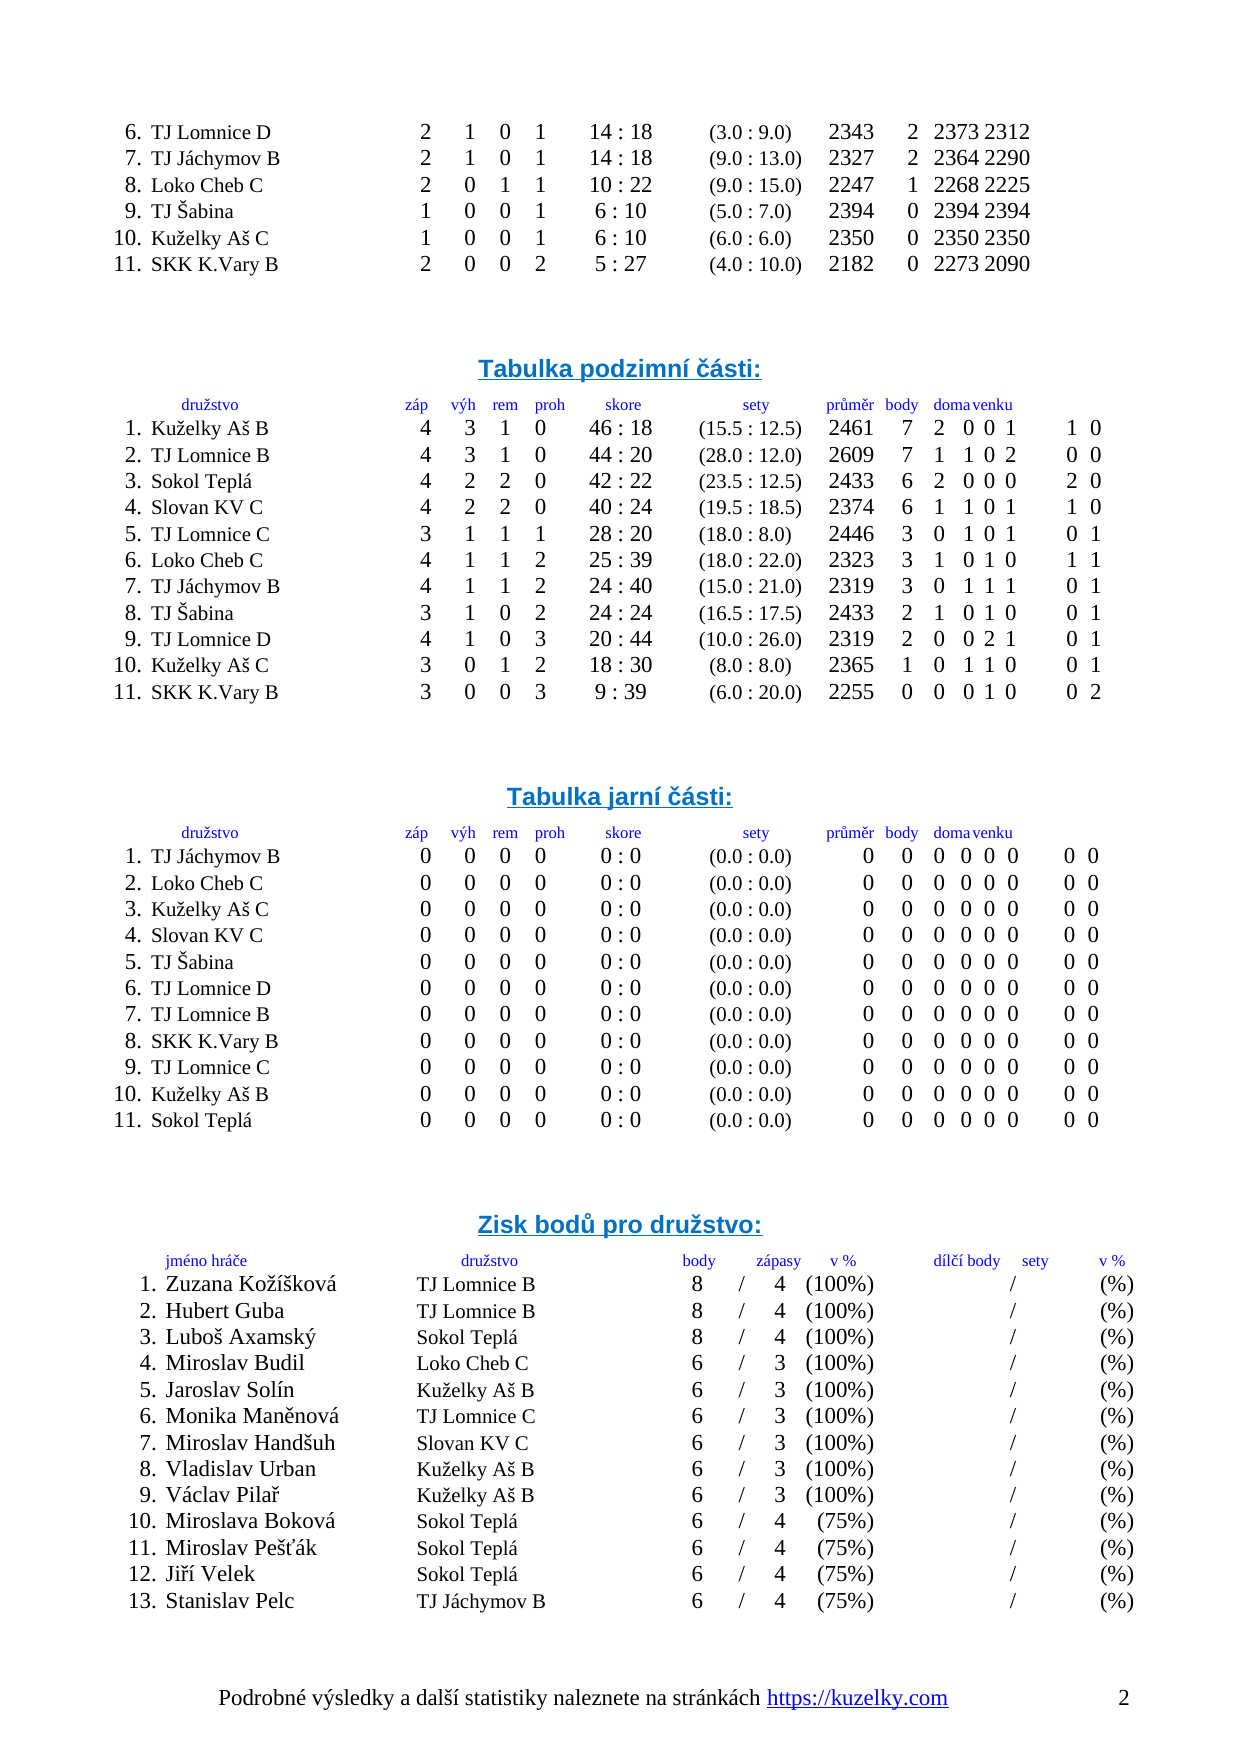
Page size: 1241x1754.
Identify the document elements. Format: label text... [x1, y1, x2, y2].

text 7. Miroslav Handšuh Slovan KV C 6 / 3 (100%) / (%) [106, 1428, 1134, 1455]
text 11. Sokol Teplá 0 0 0 0 0 : 0 (0.0 : 0.0) 0 0 0 0 0 0 0 0 [106, 1106, 1134, 1132]
text Zisk bodů pro družstvo: [94, 1210, 1145, 1239]
text 10. Miroslava Boková Sokol Teplá 6 / 4 (75%) / (%) [106, 1508, 1134, 1534]
text 10. Kuželky Aš C 1 0 0 1 6 : 10 (6.0 : 6.0) 2350 0 2350 2350 [106, 223, 1134, 250]
text 6. Loko Cheb C 4 1 1 2 25 : 39 (18.0 : 22.0) 2323 3 1 0 1 0 1 1 [106, 546, 1134, 572]
text 13. Stanislav Pelc TJ Jáchymov B 6 / 4 (75%) / (%) [106, 1587, 1134, 1613]
text 3. Sokol Teplá 4 2 2 0 42 : 22 (23.5 : 12.5) 2433 6 2 0 0 0 2 0 [106, 467, 1134, 493]
text 8. TJ Šabina 3 1 0 2 24 : 24 (16.5 : 17.5) 2433 2 1 0 1 0 0 1 [106, 599, 1134, 625]
text 6. TJ Lomnice D 2 1 0 1 14 : 18 (3.0 : 9.0) 2343 2 2373 2312 [106, 118, 1134, 144]
text 5. Jaroslav Solín Kuželky Aš B 6 / 3 (100%) / (%) [106, 1376, 1134, 1402]
text 3. Luboš Axamský Sokol Teplá 8 / 4 (100%) / (%) [106, 1323, 1134, 1349]
text 1. TJ Jáchymov B 0 0 0 0 0 : 0 (0.0 : 0.0) 0 0 0 0 0 0 0 0 [106, 842, 1134, 869]
text 6. TJ Lomnice D 0 0 0 0 0 : 0 (0.0 : 0.0) 0 0 0 0 0 0 0 0 [106, 974, 1134, 1001]
text 4. Slovan KV C 4 2 2 0 40 : 24 (19.5 : 18.5) 2374 6 1 1 0 1 1 0 [106, 493, 1134, 520]
text 1. Kuželky Aš B 4 3 1 0 46 : 18 (15.5 : 12.5) 2461 7 2 0 0 1 1 0 [106, 414, 1134, 441]
text jméno hráče družstvo body zápasy v % dílčí body sety v % [106, 1251, 1134, 1270]
text družstvo záp výh rem proh skore sety průměr body doma venku [106, 823, 1134, 842]
text 9. TJ Šabina 1 0 0 1 6 : 10 (5.0 : 7.0) 2394 0 2394 2394 [106, 197, 1134, 223]
text 11. Miroslav Pešťák Sokol Teplá 6 / 4 (75%) / (%) [106, 1534, 1134, 1560]
text 12. Jiří Velek Sokol Teplá 6 / 4 (75%) / (%) [106, 1560, 1134, 1587]
text 7. TJ Lomnice B 0 0 0 0 0 : 0 (0.0 : 0.0) 0 0 0 0 0 0 0 0 [106, 1001, 1134, 1027]
text 10. Kuželky Aš C 3 0 1 2 18 : 30 (8.0 : 8.0) 2365 1 0 1 1 0 0 1 [106, 652, 1134, 678]
text 9. TJ Lomnice D 4 1 0 3 20 : 44 (10.0 : 26.0) 2319 2 0 0 2 1 0 1 [106, 625, 1134, 652]
text 10. Kuželky Aš B 0 0 0 0 0 : 0 (0.0 : 0.0) 0 0 0 0 0 0 0 0 [106, 1079, 1134, 1106]
text 2. Hubert Guba TJ Lomnice B 8 / 4 (100%) / (%) [106, 1297, 1134, 1323]
text 2. Loko Cheb C 0 0 0 0 0 : 0 (0.0 : 0.0) 0 0 0 0 0 0 0 0 [106, 869, 1134, 895]
text 2. TJ Lomnice B 4 3 1 0 44 : 20 (28.0 : 12.0) 2609 7 1 1 0 2 0 0 [106, 441, 1134, 467]
text 3. Kuželky Aš C 0 0 0 0 0 : 0 (0.0 : 0.0) 0 0 0 0 0 0 0 0 [106, 895, 1134, 921]
text 5. TJ Šabina 0 0 0 0 0 : 0 (0.0 : 0.0) 0 0 0 0 0 0 0 0 [106, 948, 1134, 974]
text 11. SKK K.Vary B 3 0 0 3 9 : 39 (6.0 : 20.0) 2255 0 0 0 1 0 0 2 [106, 678, 1134, 704]
text 8. SKK K.Vary B 0 0 0 0 0 : 0 (0.0 : 0.0) 0 0 0 0 0 0 0 0 [106, 1027, 1134, 1053]
text 9. TJ Lomnice C 0 0 0 0 0 : 0 (0.0 : 0.0) 0 0 0 0 0 0 0 0 [106, 1053, 1134, 1079]
text 4. Slovan KV C 0 0 0 0 0 : 0 (0.0 : 0.0) 0 0 0 0 0 0 0 0 [106, 921, 1134, 948]
text 11. SKK K.Vary B 2 0 0 2 5 : 27 (4.0 : 10.0) 2182 0 2273 2090 [106, 250, 1134, 276]
text Tabulka jarní části: [94, 782, 1145, 811]
text Tabulka podzimní části: [94, 354, 1145, 383]
text 1. Zuzana Kožíšková TJ Lomnice B 8 / 4 (100%) / (%) [106, 1270, 1134, 1297]
text 7. TJ Jáchymov B 2 1 0 1 14 : 18 (9.0 : 13.0) 2327 2 2364 2290 [106, 144, 1134, 171]
text 8. Vladislav Urban Kuželky Aš B 6 / 3 (100%) / (%) [106, 1455, 1134, 1481]
text 7. TJ Jáchymov B 4 1 1 2 24 : 40 (15.0 : 21.0) 2319 3 0 1 1 1 0 1 [106, 572, 1134, 599]
text 4. Miroslav Budil Loko Cheb C 6 / 3 (100%) / (%) [106, 1349, 1134, 1376]
text 5. TJ Lomnice C 3 1 1 1 28 : 20 (18.0 : 8.0) 2446 3 0 1 0 1 0 1 [106, 520, 1134, 546]
text 8. Loko Cheb C 2 0 1 1 10 : 22 (9.0 : 15.0) 2247 1 2268 2225 [106, 171, 1134, 197]
text družstvo záp výh rem proh skore sety průměr body doma venku [106, 395, 1134, 414]
text 6. Monika Maněnová TJ Lomnice C 6 / 3 (100%) / (%) [106, 1402, 1134, 1428]
text 9. Václav Pilař Kuželky Aš B 6 / 3 (100%) / (%) [106, 1481, 1134, 1508]
